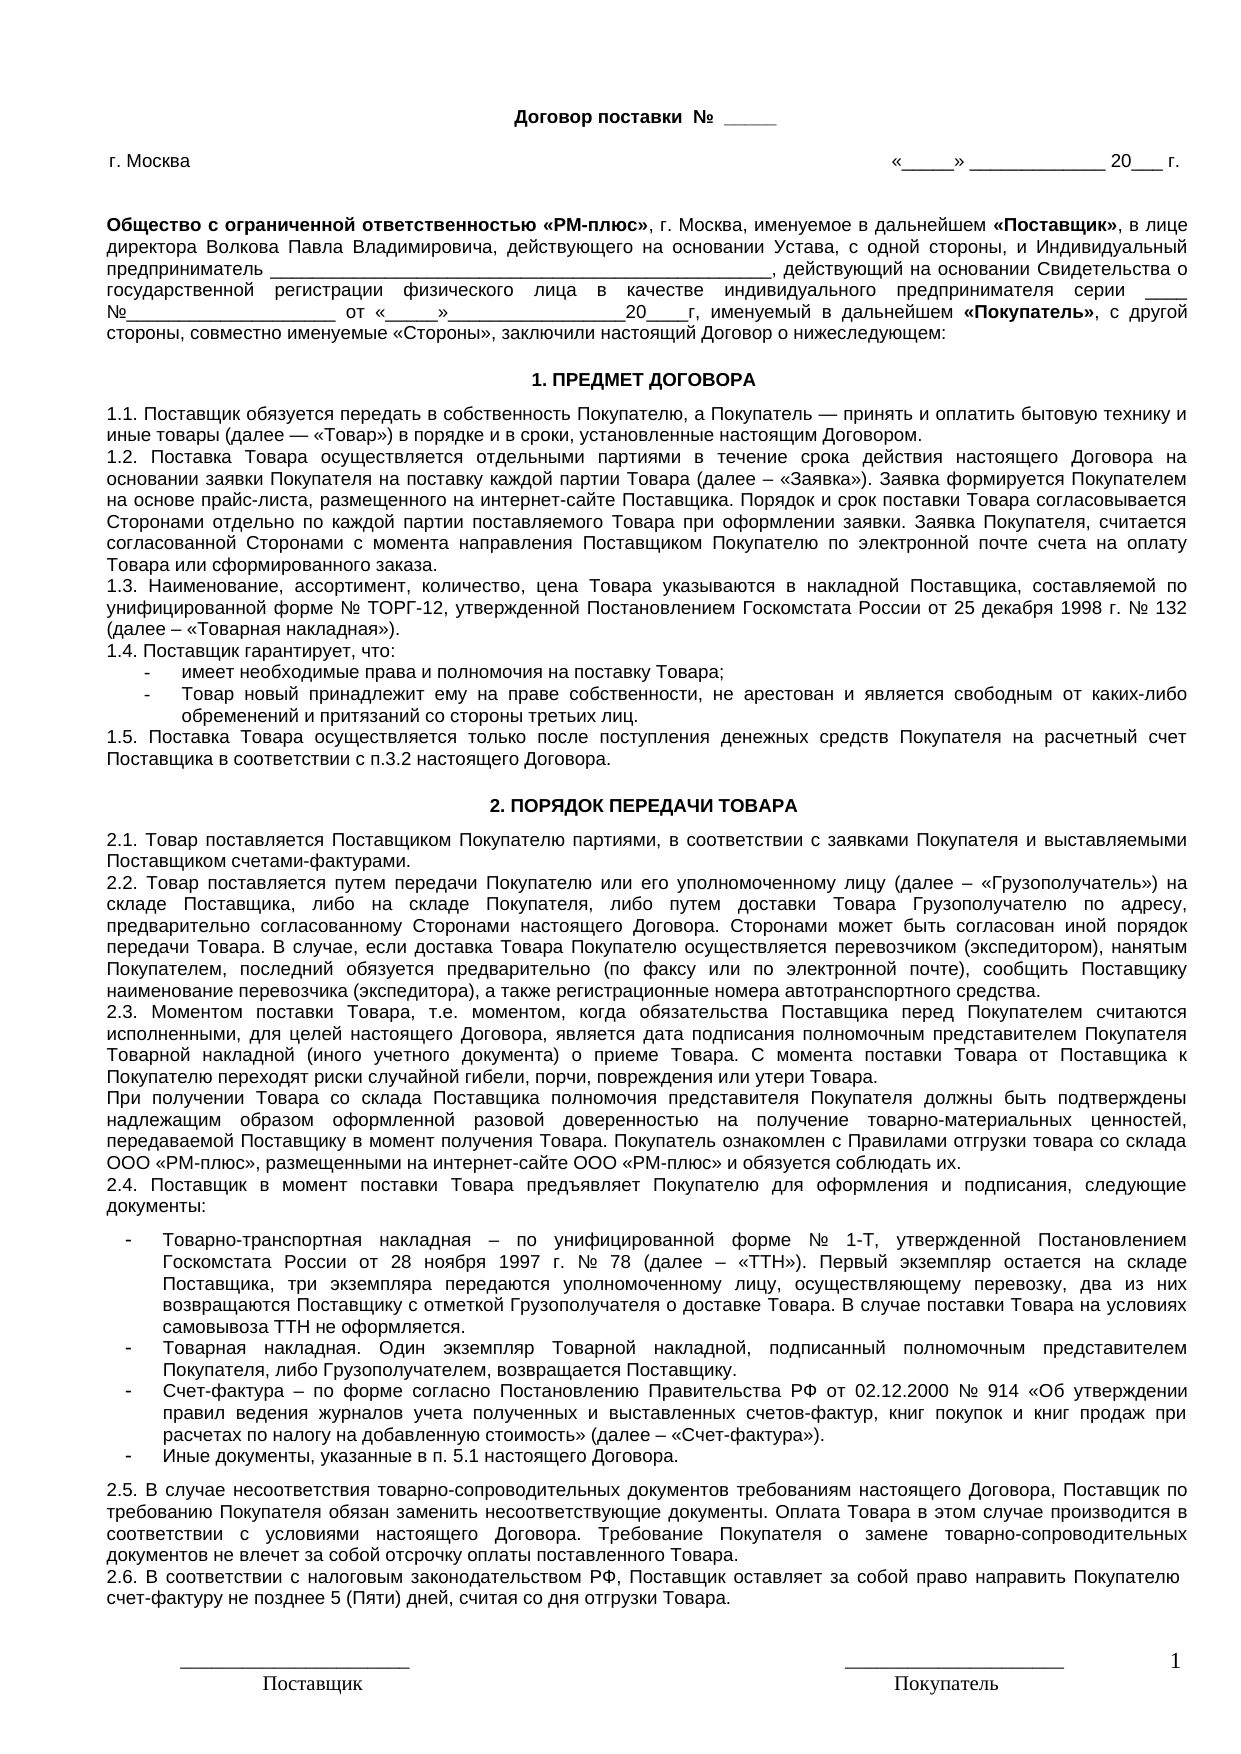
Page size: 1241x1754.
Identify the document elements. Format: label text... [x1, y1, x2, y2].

list имеет необходимые права и полномочия на поставку Товара; [144, 661, 1188, 683]
text 2.1. Товар поставляется Поставщиком Покупателю партиями, в соответствии с заявками Покупателя и выставляемыми Поставщиком счетами-фактурами. [106, 828, 1188, 872]
text 2. ПОРЯДОК ПЕРЕДАЧИ ТОВАРА [106, 794, 1181, 816]
text 1.4. Поставщик гарантирует, что: [106, 640, 1188, 661]
text 1.1. Поставщик обязуется передать в собственность Покупателю, а Покупатель — принять и оплатить бытовую технику и иные товары (далее — «Товар») в порядке и в сроки, установленные настоящим Договором. [106, 403, 1188, 446]
list Иные документы, указанные в п. 5.1 настоящего Договора. [125, 1445, 1188, 1467]
subtitle Договор поставки № _____ [106, 106, 1184, 128]
text 2.5. В случае несоответствия товарно-сопроводительных документов требованиям настоящего Договора, Поставщик по требованию Покупателя обязан заменить несоответствующие документы. Оплата Товара в этом случае производится в соответствии с условиями настоящего Договора. Требование Покупателя о замене товарно-сопроводительных документов не влечет за собой отсрочку оплаты поставленного Товара. [106, 1479, 1188, 1565]
text 1.2. Поставка Товара осуществляется отдельными партиями в течение срока действия настоящего Договора на основании заявки Покупателя на поставку каждой партии Товара (далее – «Заявка»). Заявка формируется Покупателем на основе прайс-листа, размещенного на интернет-сайте Поставщика. Порядок и срок поставки Товара согласовывается Сторонами отдельно по каждой партии поставляемого Товара при оформлении заявки. Заявка Покупателя, считается согласованной Сторонами с момента направления Поставщиком Покупателю по электронной почте счета на оплату Товара или сформированного заказа. [106, 446, 1188, 575]
text 1.5. Поставка Товара осуществляется только после поступления денежных средств Покупателя на расчетный счет Поставщика в соответствии с п.3.2 настоящего Договора. [106, 726, 1188, 769]
list Счет-фактура – по форме согласно Постановлению Правительства РФ от 02.12.2000 № 914 «Об утверждении правил ведения журналов учета полученных и выставленных счетов-фактур, книг покупок и книг продаж при расчетах по налогу на добавленную стоимость» (далее – «Счет-фактура»). [125, 1380, 1188, 1445]
text 2.2. Товар поставляется путем передачи Покупателю или его уполномоченному лицу (далее – «Грузополучатель») на складе Поставщика, либо на складе Покупателя, либо путем доставки Товара Грузополучателю по адресу, предварительно согласованному Сторонами настоящего Договора. Сторонами может быть согласован иной порядок передачи Товара. В случае, если доставка Товара Покупателю осуществляется перевозчиком (экспедитором), нанятым Покупателем, последний обязуется предварительно (по факсу или по электронной почте), сообщить Поставщику наименование перевозчика (экспедитора), а также регистрационные номера автотранспортного средства. [106, 872, 1188, 1001]
text 2.6. В соответствии с налоговым законодательством РФ, Поставщик оставляет за собой право направить Покупателю счет-фактуру не позднее 5 (Пяти) дней, считая со дня отгрузки Товара. [106, 1565, 1181, 1608]
list Товар новый принадлежит ему на праве собственности, не арестован и является свободным от каких-либо обременений и притязаний со стороны третьих лиц. [144, 683, 1188, 726]
text 2.3. Моментом поставки Товара, т.е. моментом, когда обязательства Поставщика перед Покупателем считаются исполненными, для целей настоящего Договора, является дата подписания полномочным представителем Покупателя Товарной накладной (иного учетного документа) о приеме Товара. С момента поставки Товара от Поставщика к Покупателю переходят риски случайной гибели, порчи, повреждения или утери Товара. [106, 1001, 1188, 1087]
list Товарно-транспортная накладная – по унифицированной форме № 1-Т, утвержденной Постановлением Госкомстата России от 28 ноября . № 78 (далее – «ТТН»). Первый экземпляр остается на складе Поставщика, три экземпляра передаются уполномоченному лицу, осуществляющему перевозку, два из них возвращаются Поставщику с отметкой Грузополучателя о доставке Товара. В случае поставки Товара на условиях самовывоза ТТН не оформляется. [125, 1229, 1188, 1337]
text 1. ПРЕДМЕТ ДОГОВОРА [106, 368, 1181, 390]
text 2.4. Поставщик в момент поставки Товара предъявляет Покупателю для оформления и подписания, следующие документы: [106, 1173, 1188, 1217]
text г. Москва «_____» _____________ 20___ г. [106, 149, 1184, 171]
text При получении Товара со склада Поставщика полномочия представителя Покупателя должны быть подтверждены надлежащим образом оформленной разовой доверенностью на получение товарно-материальных ценностей, передаваемой Поставщику в момент получения Товара. Покупатель ознакомлен с Правилами отгрузки товара со склада ООО «РМ-плюс», размещенными на интернет-сайте ООО «РМ-плюс» и обязуется соблюдать их. [106, 1087, 1188, 1173]
text 1.3. Наименование, ассортимент, количество, цена Товара указываются в накладной Поставщика, составляемой по унифицированной форме № ТОРГ-12, утвержденной Постановлением Госкомстата России от 25 декабря . № 132 (далее – «Товарная накладная»). [106, 575, 1188, 640]
text Общество с ограниченной ответственностью «РМ-плюс», г. Москва, именуемое в дальнейшем «Поставщик», в лице директора Волкова Павла Владимировича, действующего на основании Устава, с одной стороны, и Индивидуальный предприниматель ________________________________________________, действующий на основании Свидетельства о государственной регистрации физического лица в качестве индивидуального предпринимателя серии ____ №____________________ от «_____»_________________20____г, именуемый в дальнейшем «Покупатель», с другой стороны, совместно именуемые «Стороны», заключили настоящий Договор о нижеследующем: [106, 214, 1188, 343]
list Товарная накладная. Один экземпляр Товарной накладной, подписанный полномочным представителем Покупателя, либо Грузополучателем, возвращается Поставщику. [125, 1337, 1188, 1380]
